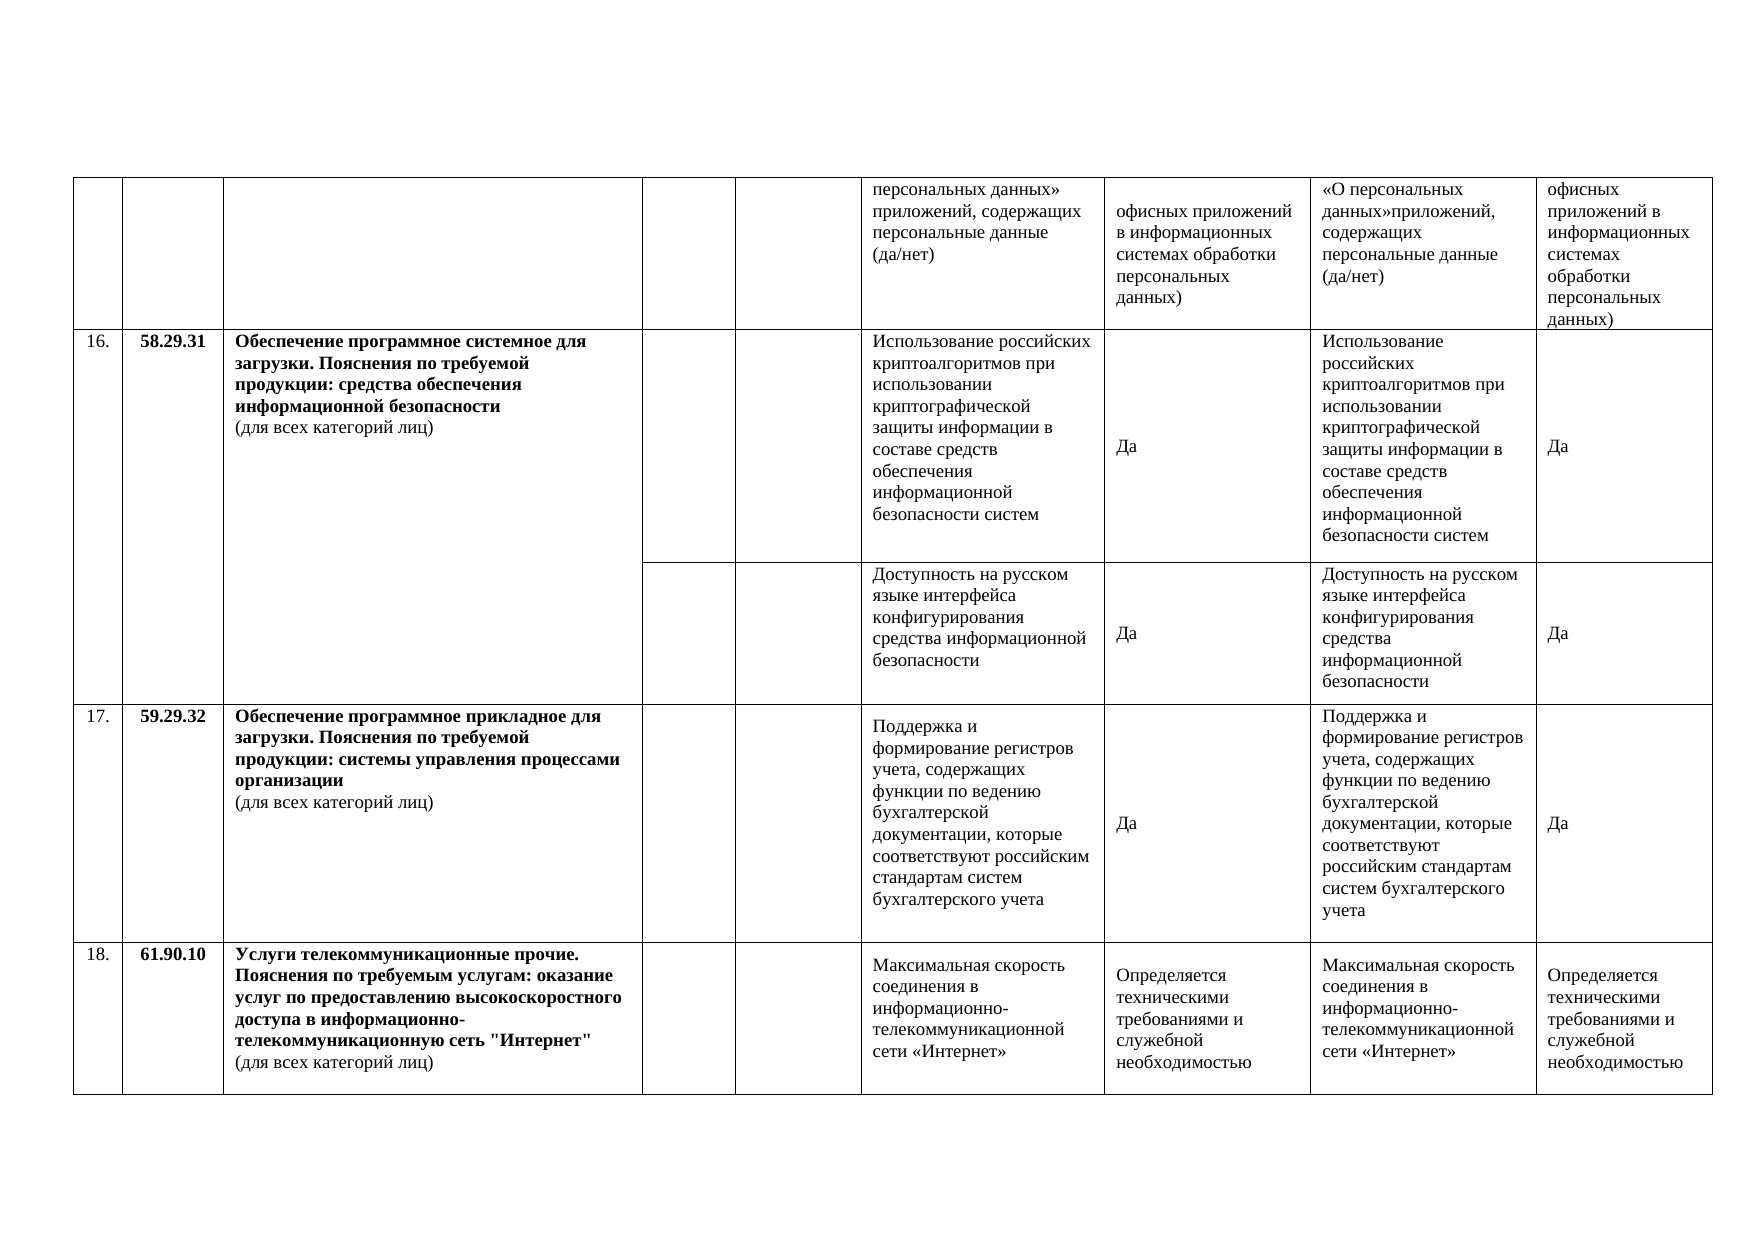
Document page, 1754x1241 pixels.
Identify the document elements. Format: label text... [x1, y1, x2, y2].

table_cell Использование российских криптоалгоритмов при использовании криптографической защиты информации в составе средств обеспечения информационной безопасности систем [862, 330, 1104, 562]
table_cell 18. [74, 943, 122, 1094]
table_cell Обеспечение программное системное для загрузки. Пояснения по требуемой продукции: средства обеспечения информационной безопасности (для всех категорий лиц) [224, 330, 642, 703]
table_cell [643, 943, 735, 1094]
table_cell [643, 705, 735, 942]
table_cell [736, 943, 861, 1094]
table_cell [736, 705, 861, 942]
table_cell [643, 563, 735, 703]
table_cell 61.90.10 [123, 943, 223, 1094]
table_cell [862, 178, 1104, 329]
table_cell 17. [74, 705, 122, 942]
table_cell 58.29.31 [123, 330, 223, 703]
table_cell [643, 178, 735, 329]
table_cell Да [1537, 705, 1712, 942]
table_cell Да [1105, 563, 1310, 703]
table_cell Да [1537, 330, 1712, 562]
table_cell [643, 330, 735, 562]
table_cell Обеспечение программное прикладное для загрузки. Пояснения по требуемой продукции: системы управления процессами организации (для всех категорий лиц) [224, 705, 642, 942]
table_cell Да [1105, 705, 1310, 942]
table_cell 59.29.32 [123, 705, 223, 942]
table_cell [1311, 178, 1536, 329]
table_cell 16. [74, 330, 122, 703]
table_cell Максимальная скорость соединения в информационно-телекоммуникационной сети «Интернет» [862, 943, 1104, 1094]
table_cell Использование российских криптоалгоритмов при использовании криптографической защиты информации в составе средств обеспечения информационной безопасности систем [1311, 330, 1536, 562]
table_cell [736, 563, 861, 703]
table_cell Максимальная скорость соединения в информационно-телекоммуникационной сети «Интернет» [1311, 943, 1536, 1094]
table_cell Определяется техническими требованиями и служебной необходимостью [1537, 943, 1712, 1094]
table_cell Услуги телекоммуникационные прочие. Пояснения по требуемым услугам: оказание услуг по предоставлению высокоскоростного доступа в информационно-телекоммуникационную сеть "Интернет" (для всех категорий лиц) [224, 943, 642, 1094]
table_cell Поддержка и формирование регистров учета, содержащих функции по ведению бухгалтерской документации, которые соответствуют российским стандартам систем бухгалтерского учета [862, 705, 1104, 942]
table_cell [1537, 178, 1712, 329]
table_cell [736, 330, 861, 562]
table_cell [1105, 178, 1310, 329]
table_cell [736, 178, 861, 329]
table_cell Да [1537, 563, 1712, 703]
table_cell Доступность на русском языке интерфейса конфигурирования средства информационной безопасности [1311, 563, 1536, 703]
table_cell Поддержка и формирование регистров учета, содержащих функции по ведению бухгалтерской документации, которые соответствуют российским стандартам систем бухгалтерского учета [1311, 705, 1536, 942]
table_cell Доступность на русском языке интерфейса конфигурирования средства информационной безопасности [862, 563, 1104, 703]
table_cell Определяется техническими требованиями и служебной необходимостью [1105, 943, 1310, 1094]
table_cell Да [1105, 330, 1310, 562]
